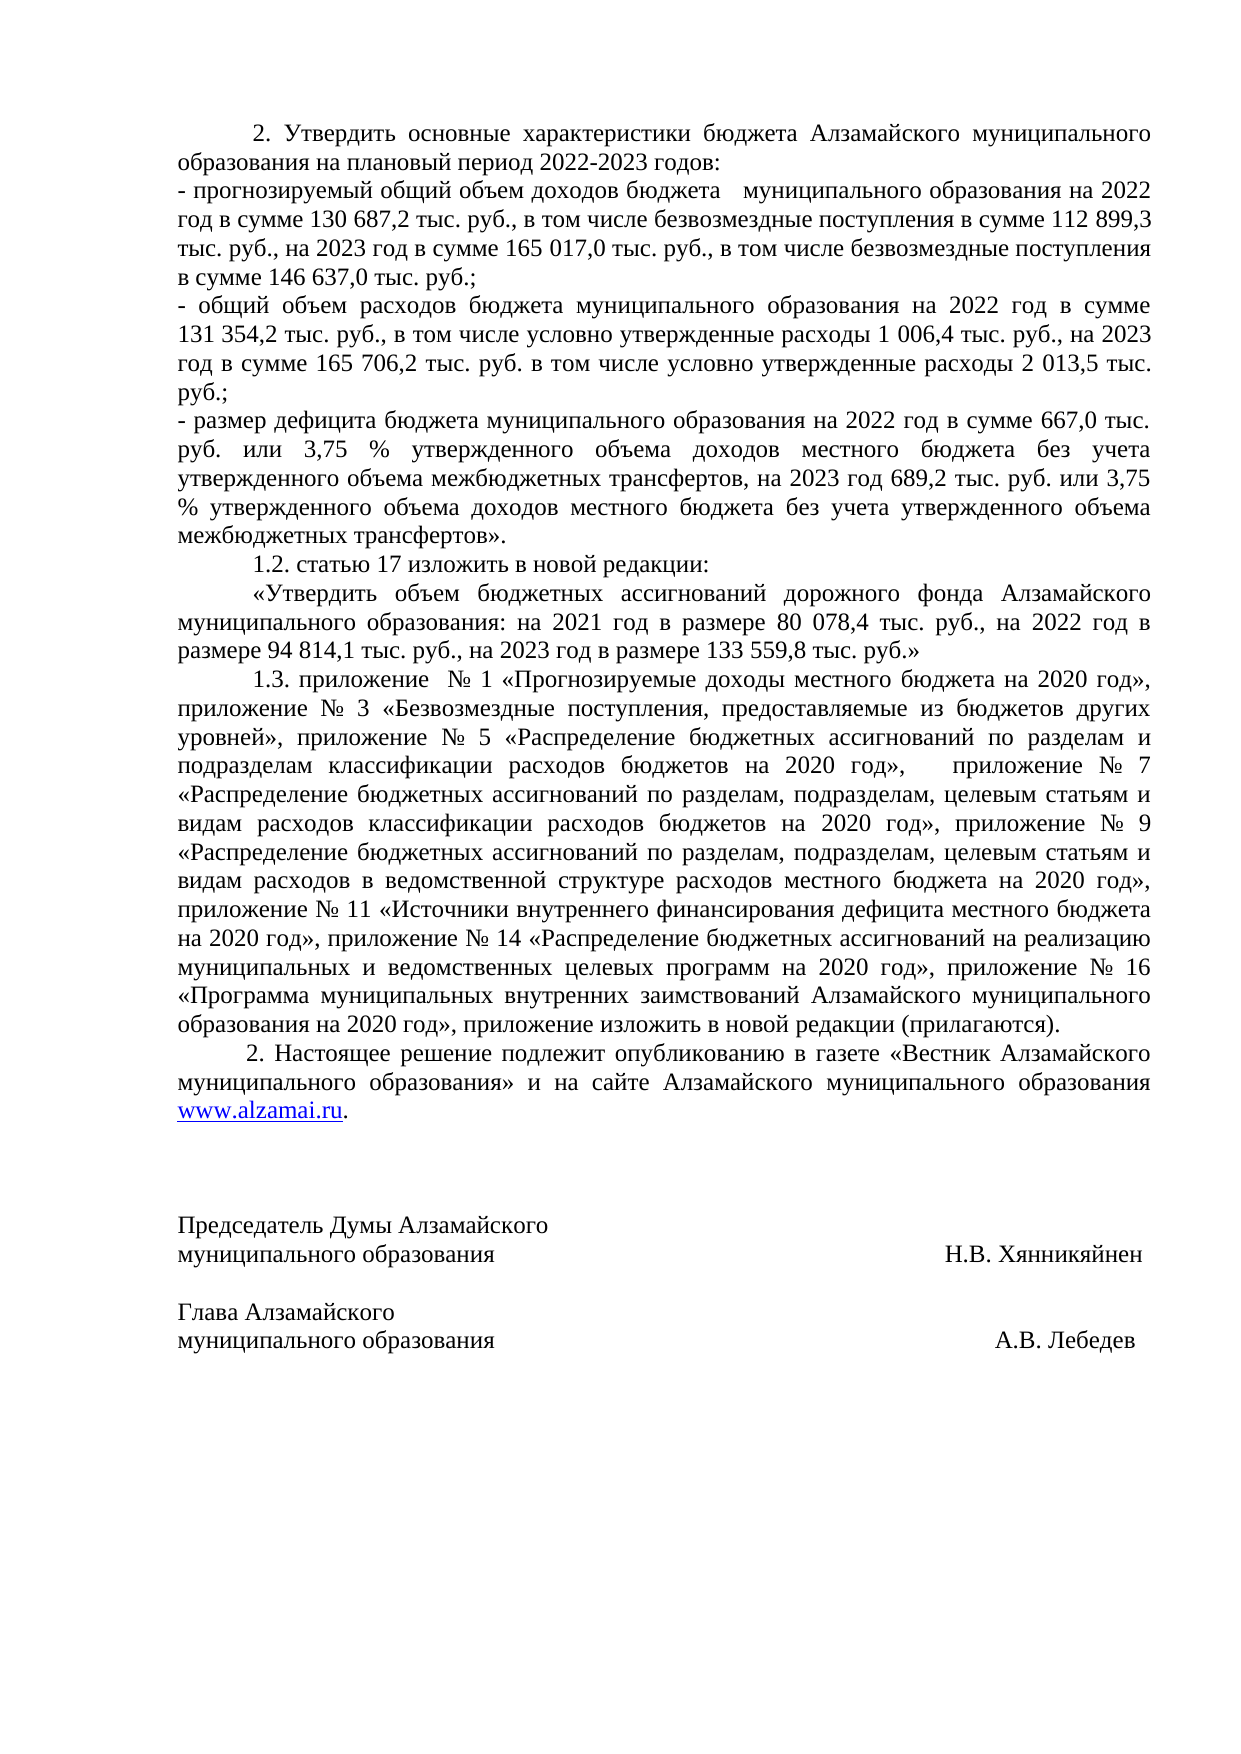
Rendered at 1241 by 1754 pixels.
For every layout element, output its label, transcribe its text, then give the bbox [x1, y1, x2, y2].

text Глава Алзамайского [177, 1297, 1152, 1326]
text Председатель Думы Алзамайского [177, 1211, 1152, 1239]
text - общий объем расходов бюджета муниципального образования на 2022 год в сумме 131 354,2 тыс. руб., в том числе условно утвержденные расходы 1 006,4 тыс. руб., на 2023 год в сумме 165 706,2 тыс. руб. в том числе условно утвержденные расходы 2 013,5 тыс. руб.; [177, 291, 1152, 406]
text - размер дефицита бюджета муниципального образования на 2022 год в сумме 667,0 тыс. руб. или 3,75 % утвержденного объема доходов местного бюджета без учета утвержденного объема межбюджетных трансфертов, на 2023 год 689,2 тыс. руб. или 3,75 % утвержденного объема доходов местного бюджета без учета утвержденного объема межбюджетных трансфертов». [177, 406, 1152, 549]
text муниципального образования Н.В. Хянникяйнен [177, 1239, 1152, 1268]
text 1.2. статью 17 изложить в новой редакции: [177, 549, 1152, 578]
text - прогнозируемый общий объем доходов бюджета муниципального образования на 2022 год в сумме 130 687,2 тыс. руб., в том числе безвозмездные поступления в сумме 112 899,3 тыс. руб., на 2023 год в сумме 165 017,0 тыс. руб., в том числе безвозмездные поступления в сумме 146 637,0 тыс. руб.; [177, 176, 1152, 291]
text муниципального образования А.В. Лебедев [177, 1326, 1152, 1354]
text 2. Утвердить основные характеристики бюджета Алзамайского муниципального образования на плановый период 2022-2023 годов: [177, 118, 1152, 176]
text 1.3. приложение № 1 «Прогнозируемые доходы местного бюджета на 2020 год», приложение № 3 «Безвозмездные поступления, предоставляемые из бюджетов других уровней», приложение № 5 «Распределение бюджетных ассигнований по разделам и подразделам классификации расходов бюджетов на 2020 год», приложение № 7 «Распределение бюджетных ассигнований по разделам, подразделам, целевым статьям и видам расходов классификации расходов бюджетов на 2020 год», приложение № 9 «Распределение бюджетных ассигнований по разделам, подразделам, целевым статьям и видам расходов в ведомственной структуре расходов местного бюджета на 2020 год», приложение № 11 «Источники внутреннего финансирования дефицита местного бюджета на 2020 год», приложение № 14 «Распределение бюджетных ассигнований на реализацию муниципальных и ведомственных целевых программ на 2020 год», приложение № 16 «Программа муниципальных внутренних заимствований Алзамайского муниципального образования на 2020 год», приложение изложить в новой редакции (прилагаются). [177, 664, 1152, 1038]
text 2. Настоящее решение подлежит опубликованию в газете «Вестник Алзамайского муниципального образования» и на сайте Алзамайского муниципального образования www.alzamai.ru. [177, 1038, 1152, 1124]
text «Утвердить объем бюджетных ассигнований дорожного фонда Алзамайского муниципального образования: на 2021 год в размере 80 078,4 тыс. руб., на 2022 год в размере 94 814,1 тыс. руб., на 2023 год в размере 133 559,8 тыс. руб.» [177, 578, 1152, 664]
